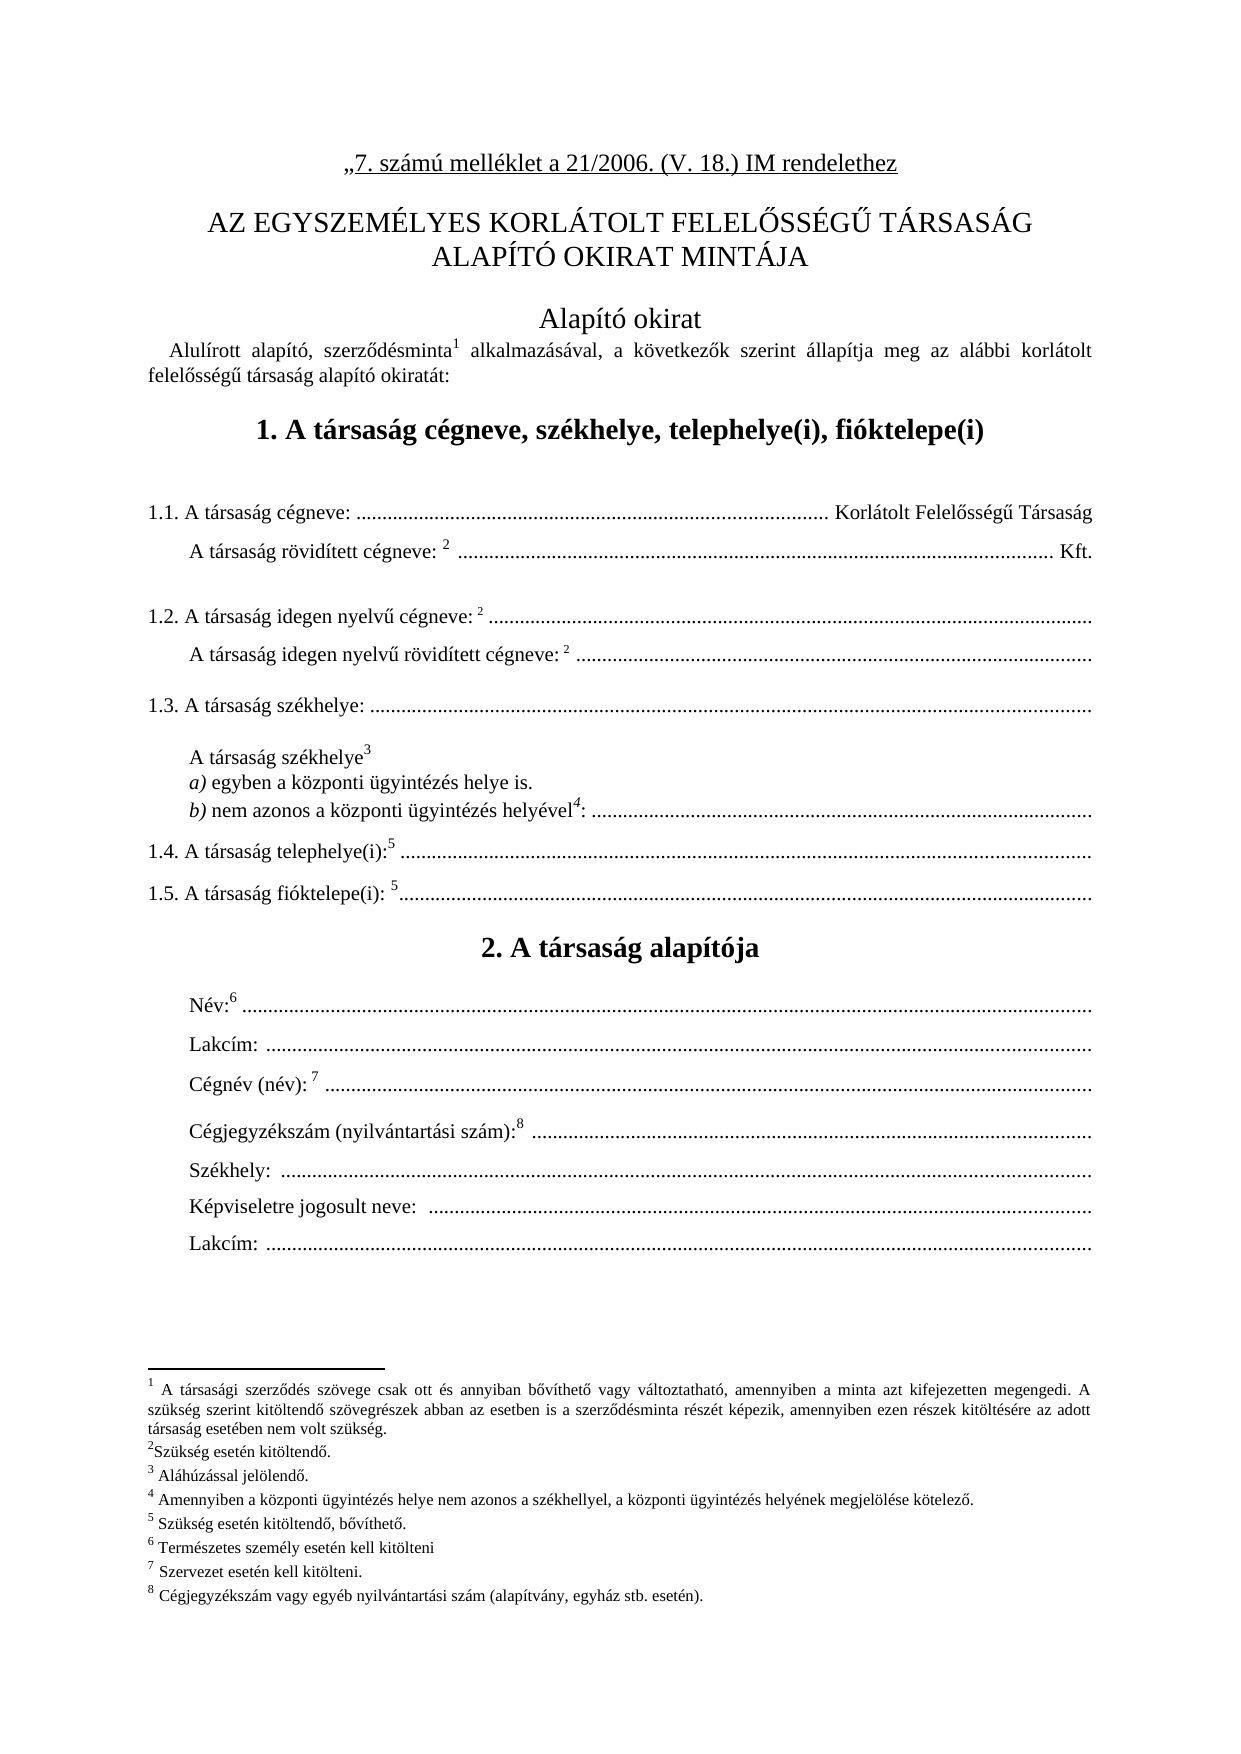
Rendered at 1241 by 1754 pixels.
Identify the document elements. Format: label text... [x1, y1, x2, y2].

text 1.4. A társaság telephelye(i): [148, 835, 1093, 864]
text 1.2. A társaság idegen nyelvű cégneve: 2 [148, 604, 1093, 628]
text A társaság rövidített cégneve: Kft. [189, 536, 1093, 564]
text 1.3. A társaság székhelye: [148, 693, 1093, 717]
text 1.1. A társaság cégneve: Korlátolt Felelősségű Társaság [148, 499, 1093, 524]
text Lakcím: [189, 1230, 1093, 1254]
text 1.5. A társaság fióktelepe(i): 5 [148, 877, 1093, 905]
text Székhely: [189, 1158, 1093, 1182]
text Név: [189, 989, 1093, 1018]
text 2. A társaság alapítója [148, 930, 1093, 964]
text b) nem azonos a központi ügyintézés helyével: [189, 794, 1093, 823]
text Képviseletre jogosult neve: [189, 1194, 1093, 1218]
text AZ EGYSZEMÉLYES KORLÁTOLT FELELŐSSÉGŰ TÁRSASÁG ALAPÍTÓ OKIRAT MINTÁJA [148, 205, 1093, 272]
text Alulírott alapító, szerződésminta alkalmazásával, a következők szerint állapítja meg az alábbi korlátolt felelősségű társaság alapító okiratát: [148, 334, 1093, 387]
text Cégnév (név): [189, 1068, 1093, 1097]
text a) egyben a központi ügyintézés helye is. [189, 770, 1093, 794]
text „7. számú melléklet a 21/2006. (V. 18.) IM rendelethez [148, 148, 1093, 176]
text 1. A társaság cégneve, székhelye, telephelye(i), fióktelepe(i) [148, 412, 1093, 446]
text A társaság idegen nyelvű rövidített cégneve: 2 [189, 642, 1093, 666]
text Lakcím: [189, 1032, 1093, 1056]
text Cégjegyzékszám (nyilvántartási szám): [189, 1115, 1093, 1144]
text A társaság székhelye [189, 741, 1093, 770]
text Alapító okirat [148, 301, 1093, 334]
